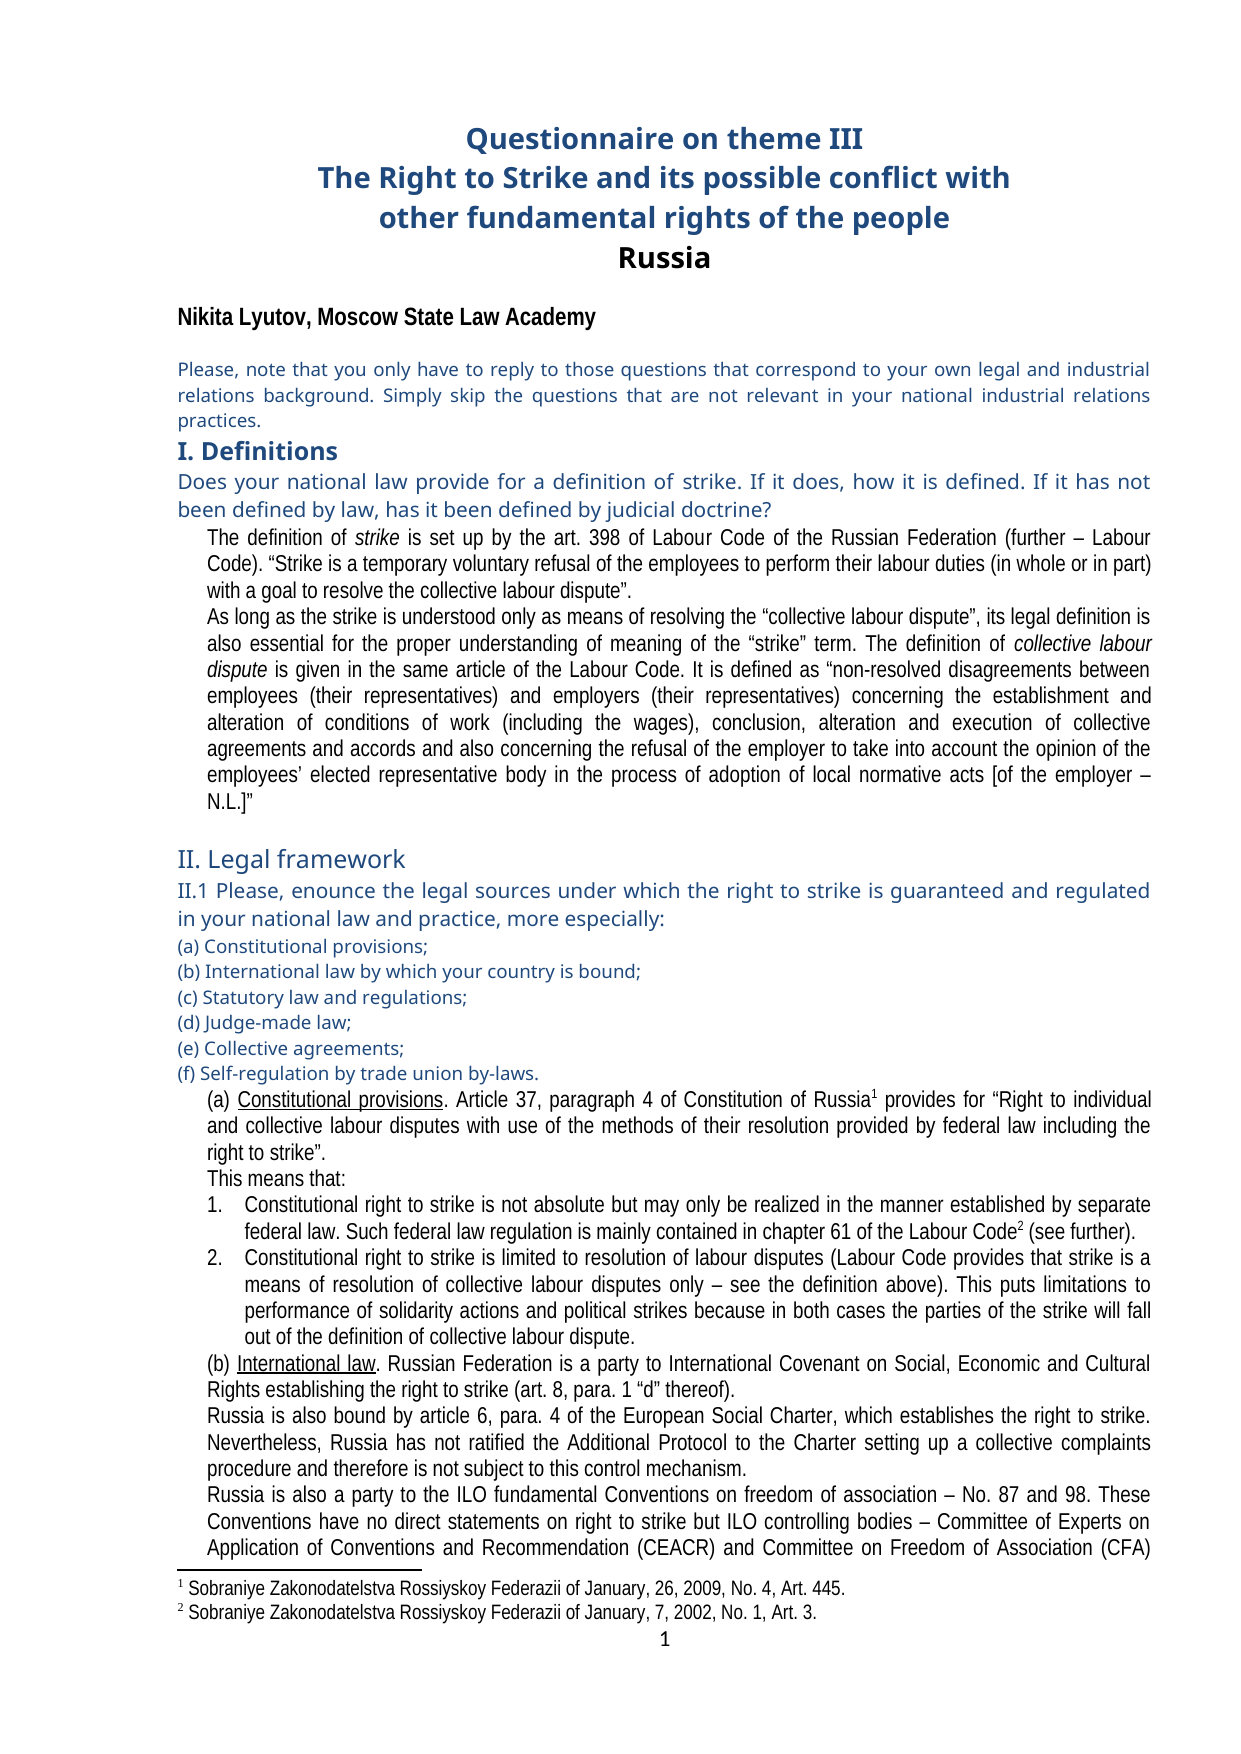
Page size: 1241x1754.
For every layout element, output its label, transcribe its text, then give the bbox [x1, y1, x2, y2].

text Questionnaire on theme III [177, 118, 1152, 158]
text Russia is also bound by article 6, para. 4 of the European Social Charter, which establishes the right to strike. Nevertheless, Russia has not ratified the Additional Protocol to the Charter setting up a collective complaints procedure and therefore is not subject to this control mechanism. [207, 1402, 1152, 1481]
list Constitutional right to strike is limited to resolution of labour disputes (Labour Code provides that strike is a means of resolution of collective labour disputes only – see the definition above). This puts limitations to performance of solidarity actions and political strikes because in both cases the parties of the strike will fall out of the definition of collective labour dispute. [207, 1244, 1152, 1349]
text The definition of strike is set up by the art. 398 of Labour Code of the Russian Federation (further – Labour Code). “Strike is a temporary voluntary refusal of the employees to perform their labour duties (in whole or in part) with a goal to resolve the collective labour dispute”. [207, 524, 1152, 603]
text (a) Constitutional provisions. Article 37, paragraph 4 of Constitution of Russia provides for “Right to individual and collective labour disputes with use of the methods of their resolution provided by federal law including the right to strike”. [207, 1086, 1152, 1165]
text Does your national law provide for a definition of strike. If it does, how it is defined. If it has not been defined by law, has it been defined by judicial doctrine? [177, 467, 1152, 524]
text Please, note that you only have to reply to those questions that correspond to your own legal and industrial relations background. Simply skip the questions that are not relevant in your national industrial relations practices. [177, 357, 1152, 433]
text (e) Collective agreements; [177, 1035, 1152, 1061]
text This means that: [207, 1165, 1152, 1191]
text (c) Statutory law and regulations; [177, 984, 1152, 1009]
text Russia [177, 237, 1152, 277]
text (f) Self-regulation by trade union by-laws. [177, 1061, 1152, 1086]
text Nikita Lyutov, Moscow State Law Academy [177, 302, 1152, 331]
text I. Definitions [177, 433, 1152, 467]
text (b) International law by which your country is bound; [177, 958, 1152, 984]
text (a) Constitutional provisions; [177, 933, 1152, 958]
text II.1 Please, enounce the legal sources under which the right to strike is guaranteed and regulated in your national law and practice, more especially: [177, 876, 1152, 933]
text II. Legal framework [177, 842, 1152, 876]
text As long as the strike is understood only as means of resolving the “collective labour dispute”, its legal definition is also essential for the proper understanding of meaning of the “strike” term. The definition of collective labour dispute is given in the same article of the Labour Code. It is defined as “non-resolved disagreements between employees (their representatives) and employers (their representatives) concerning the establishment and alteration of conditions of work (including the wages), conclusion, alteration and execution of collective agreements and accords and also concerning the refusal of the employer to take into account the opinion of the employees’ elected representative body in the process of adoption of local normative acts [of the employer – N.L.]” [207, 603, 1152, 814]
text (d) Judge-made law; [177, 1009, 1152, 1035]
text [207, 1481, 1152, 1560]
list Constitutional right to strike is not absolute but may only be realized in the manner established by separate federal law. Such federal law regulation is mainly contained in chapter 61 of the Labour Code (see further). [207, 1191, 1152, 1244]
text (b) International law. Russian Federation is a party to International Covenant on Social, Economic and Cultural Rights establishing the right to strike (art. 8, para. 1 “d” thereof). [207, 1349, 1152, 1402]
text The Right to Strike and its possible conflict with [177, 158, 1152, 197]
text other fundamental rights of the people [177, 197, 1152, 237]
